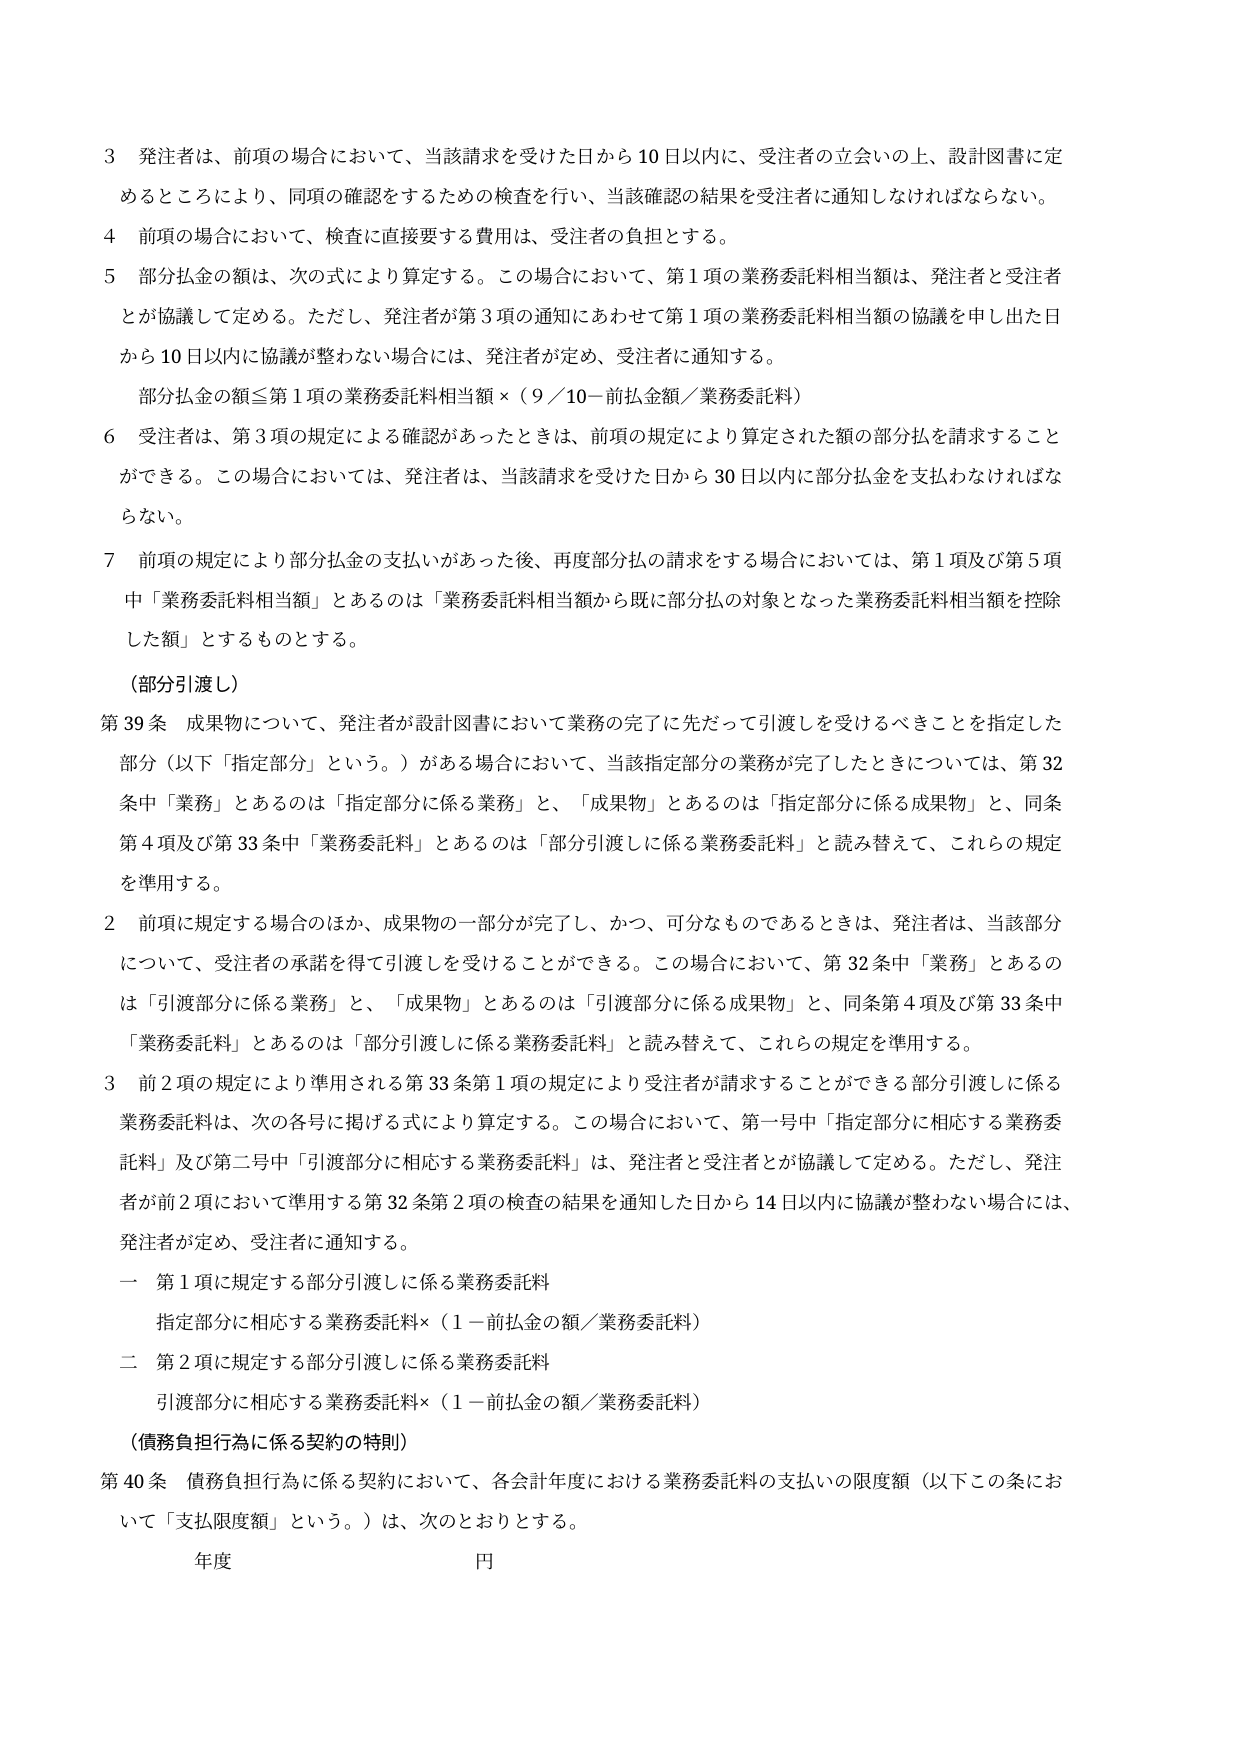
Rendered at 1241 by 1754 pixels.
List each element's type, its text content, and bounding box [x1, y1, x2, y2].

text ２ 前項に規定する場合のほか、成果物の一部分が完了し、かつ、可分なものであるときは、発注者は、当該部分について、受注者の承諾を得て引渡しを受けることができる。この場合において、第32条中「業務」とあるのは「引渡部分に係る業務」と、「成果物」とあるのは「引渡部分に係る成果物」と、同条第４項及び第33条中「業務委託料」とあるのは「部分引渡しに係る業務委託料」と読み替えて、これらの規定を準用する。 [100, 902, 1063, 1062]
text ３ 発注者は、前項の場合において、当該請求を受けた日から10日以内に、受注者の立会いの上、設計図書に定めるところにより、同項の確認をするための検査を行い、当該確認の結果を受注者に通知しなければならない。 [100, 136, 1063, 216]
text 部分払金の額≦第１項の業務委託料相当額 ×（９／10－前払金額／業務委託料） [100, 375, 1063, 415]
text 指定部分に相応する業務委託料×（１－前払金の額／業務委託料） [100, 1301, 1063, 1341]
text 引渡部分に相応する業務委託料×（１－前払金の額／業務委託料） [100, 1381, 1063, 1421]
text ５ 部分払金の額は、次の式により算定する。この場合において、第１項の業務委託料相当額は、発注者と受注者とが協議して定める。ただし、発注者が第３項の通知にあわせて第１項の業務委託料相当額の協議を申し出た日から10日以内に協議が整わない場合には、発注者が定め、受注者に通知する。 [100, 256, 1063, 375]
text 二 第２項に規定する部分引渡しに係る業務委託料 [100, 1341, 1063, 1381]
text 一 第１項に規定する部分引渡しに係る業務委託料 [100, 1261, 1063, 1301]
text （部分引渡し） [100, 663, 1063, 703]
text （債務負担行為に係る契約の特則） [119, 1421, 1063, 1461]
text ３ 前２項の規定により準用される第33条第１項の規定により受注者が請求することができる部分引渡しに係る業務委託料は、次の各号に掲げる式により算定する。この場合において、第一号中「指定部分に相応する業務委託料」及び第二号中「引渡部分に相応する業務委託料」は、発注者と受注者とが協議して定める。ただし、発注者が前２項において準用する第32条第２項の検査の結果を通知した日から14日以内に協議が整わない場合には、発注者が定め、受注者に通知する。 [100, 1062, 1063, 1261]
text 第40条 債務負担行為に係る契約において、各会計年度における業務委託料の支払いの限度額（以下この条において「支払限度額」という。）は、次のとおりとする。 [100, 1461, 1063, 1541]
text ６ 受注者は、第３項の規定による確認があったときは、前項の規定により算定された額の部分払を請求することができる。この場合においては、発注者は、当該請求を受けた日から30日以内に部分払金を支払わなければならない。 [100, 415, 1063, 535]
text 年度 円 [100, 1541, 1063, 1581]
text 第39条 成果物について、発注者が設計図書において業務の完了に先だって引渡しを受けるべきことを指定した部分（以下「指定部分」という。）がある場合において、当該指定部分の業務が完了したときについては、第32条中「業務」とあるのは「指定部分に係る業務」と、「成果物」とあるのは「指定部分に係る成果物」と、同条第４項及び第33条中「業務委託料」とあるのは「部分引渡しに係る業務委託料」と読み替えて、これらの規定を準用する。 [100, 703, 1063, 902]
text ４ 前項の場合において、検査に直接要する費用は、受注者の負担とする。 [100, 216, 1063, 256]
text ７ 前項の規定により部分払金の支払いがあった後、再度部分払の請求をする場合においては、第１項及び第５項中「業務委託料相当額」とあるのは「業務委託料相当額から既に部分払の対象となった業務委託料相当額を控除した額」とするものとする。 [101, 539, 1063, 659]
